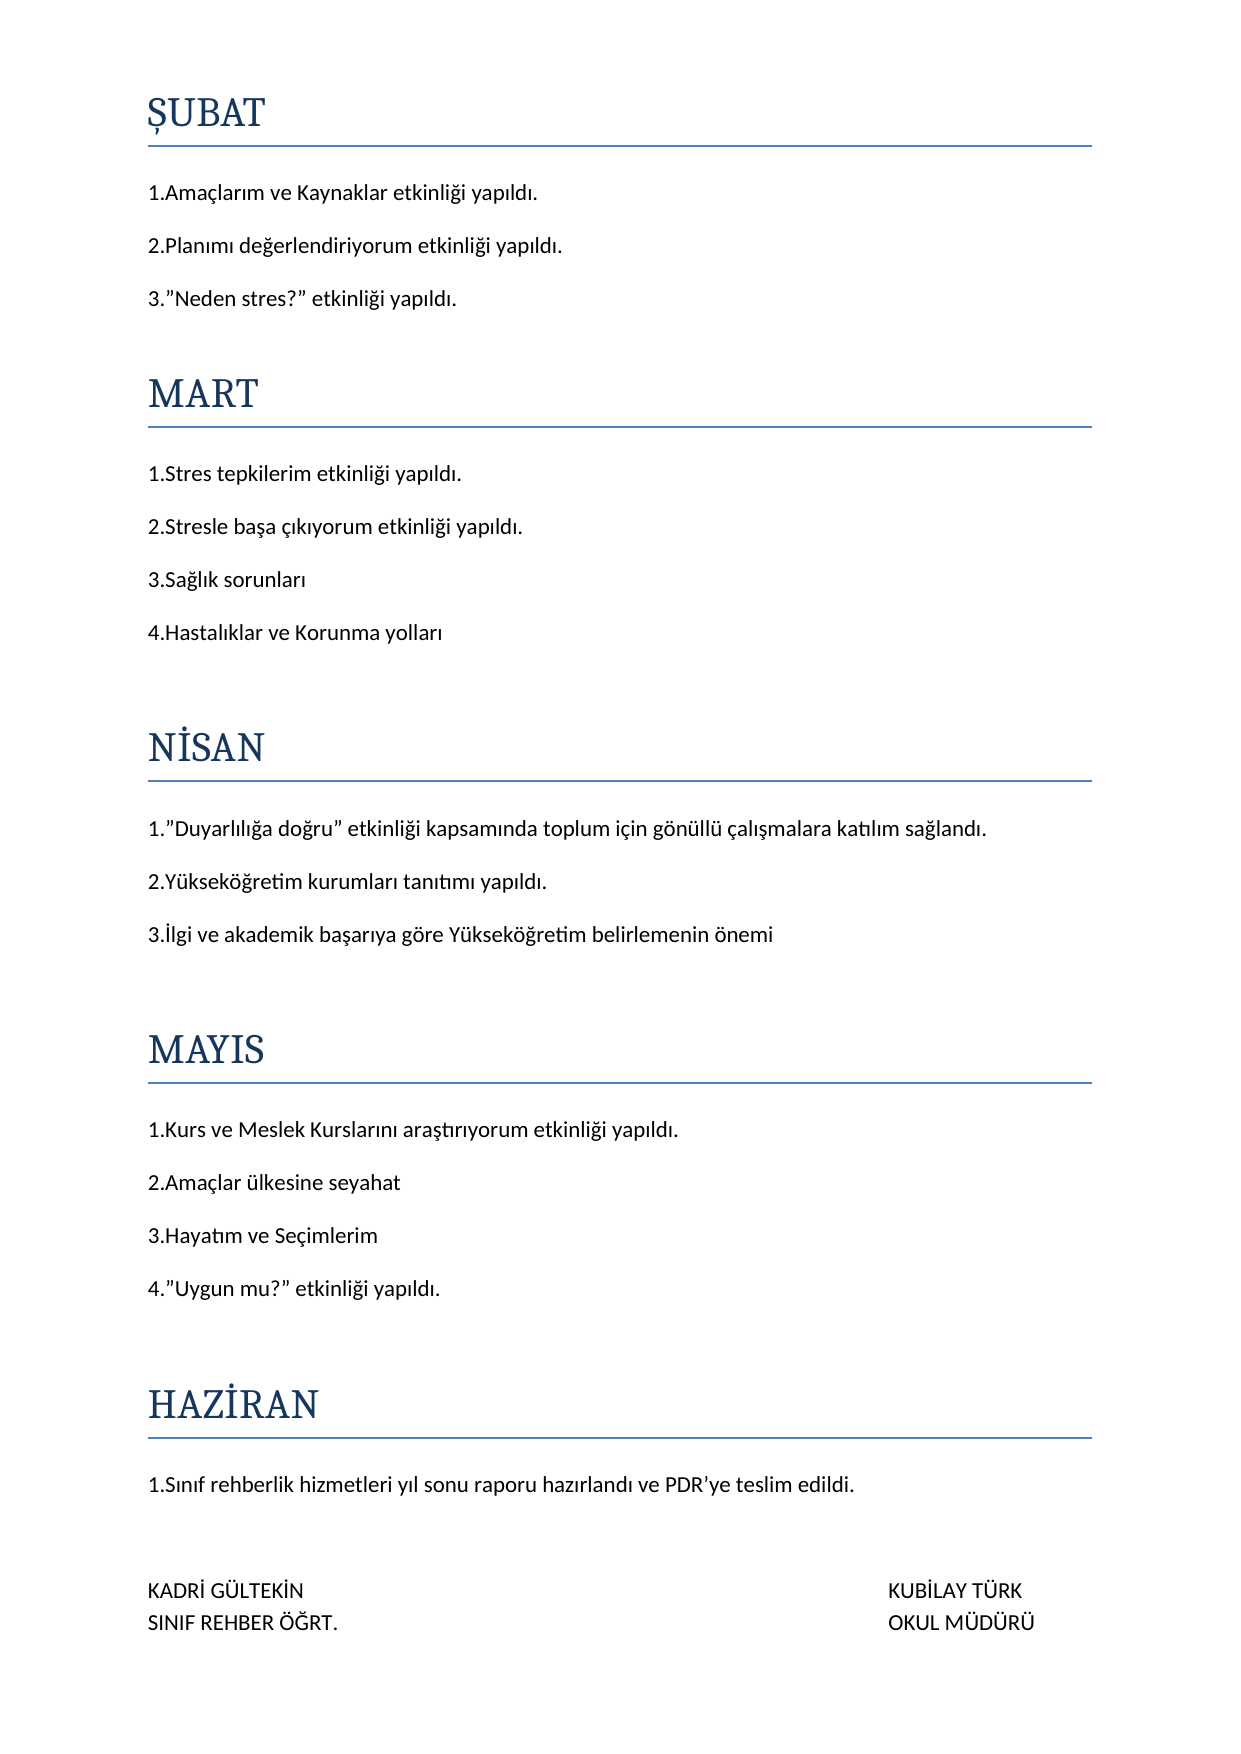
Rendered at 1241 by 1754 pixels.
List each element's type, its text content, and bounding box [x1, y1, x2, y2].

text 4.”Uygun mu?” etkinliği yapıldı. [148, 1274, 1092, 1302]
text 4.Hastalıklar ve Korunma yolları [148, 618, 1092, 646]
title MAYIS [148, 1026, 1092, 1082]
text 1.Stres tepkilerim etkinliği yapıldı. [148, 459, 1092, 487]
text 2.Yükseköğretim kurumları tanıtımı yapıldı. [148, 867, 1092, 895]
text 2.Planımı değerlendiriyorum etkinliği yapıldı. [148, 231, 1092, 259]
text 2.Amaçlar ülkesine seyahat [148, 1168, 1092, 1196]
title NİSAN [148, 724, 1092, 780]
text 3.Hayatım ve Seçimlerim [148, 1221, 1092, 1249]
text KADRİ GÜLTEKİN KUBİLAY TÜRK SINIF REHBER ÖĞRT. OKUL MÜDÜRÜ [148, 1576, 1092, 1636]
title MART [148, 369, 1092, 426]
text 1.Amaçlarım ve Kaynaklar etkinliği yapıldı. [148, 178, 1092, 206]
text 3.İlgi ve akademik başarıya göre Yükseköğretim belirlemenin önemi [148, 920, 1092, 948]
text 1.Sınıf rehberlik hizmetleri yıl sonu raporu hazırlandı ve PDR’ye teslim edildi. [148, 1470, 1092, 1498]
text 1.Kurs ve Meslek Kurslarını araştırıyorum etkinliği yapıldı. [148, 1115, 1092, 1143]
title HAZİRAN [148, 1381, 1092, 1437]
text 3.Sağlık sorunları [148, 565, 1092, 593]
text 2.Stresle başa çıkıyorum etkinliği yapıldı. [148, 512, 1092, 540]
text 1.”Duyarlılığa doğru” etkinliği kapsamında toplum için gönüllü çalışmalara katılım sağlandı. [148, 814, 1092, 842]
title ŞUBAT [148, 89, 1092, 145]
text 3.”Neden stres?” etkinliği yapıldı. [148, 284, 1092, 344]
